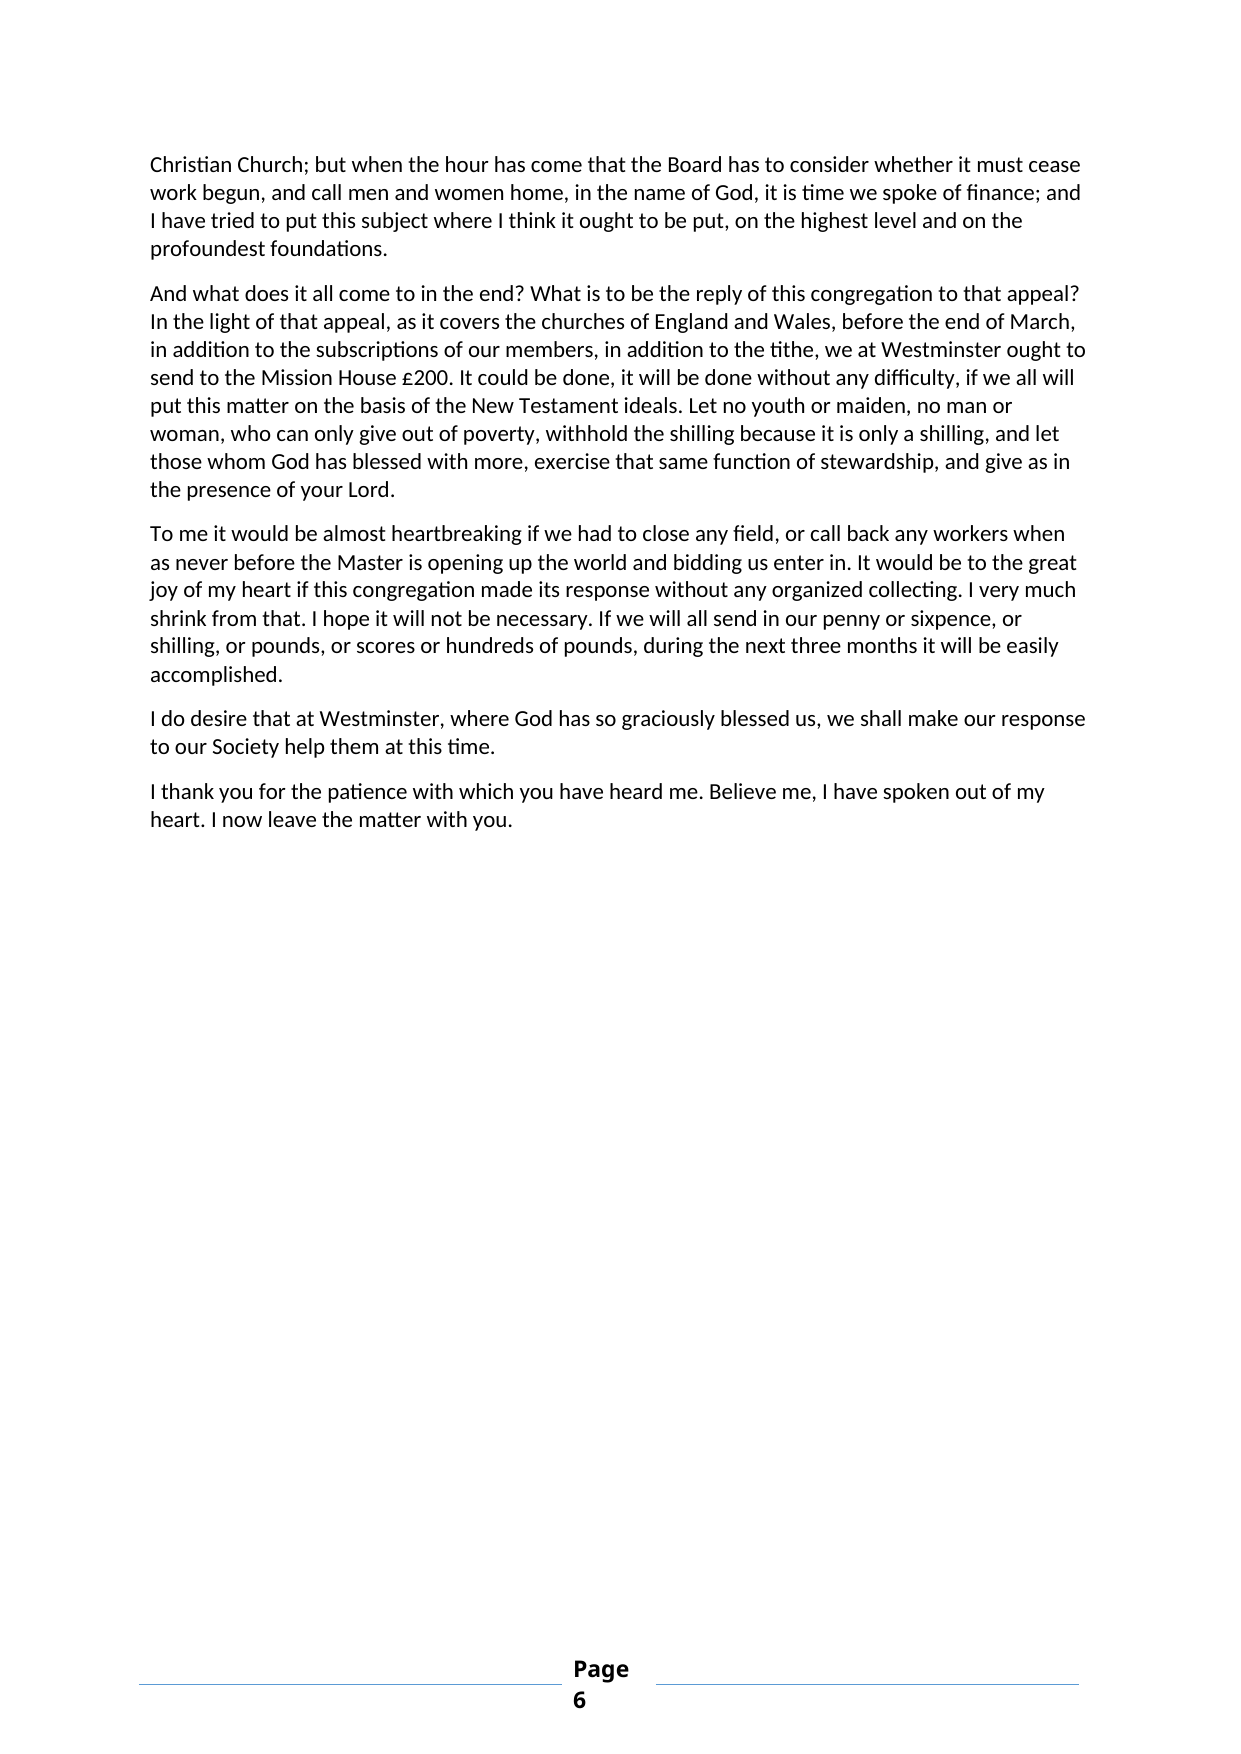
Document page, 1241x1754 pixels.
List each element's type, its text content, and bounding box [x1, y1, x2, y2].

text I thank you for the patience with which you have heard me. Believe me, I have spoken out of my heart. I now leave the matter with you. [150, 777, 1090, 833]
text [150, 150, 1090, 262]
text To me it would be almost heartbreaking if we had to close any field, or call back any workers when as never before the Master is opening up the world and bidding us enter in. It would be to the great joy of my heart if this congregation made its response without any organized collecting. I very much shrink from that. I hope it will not be necessary. If we will all send in our penny or sixpence, or shilling, or pounds, or scores or hundreds of pounds, during the next three months it will be easily accomplished. [150, 519, 1090, 688]
text I do desire that at Westminster, where God has so graciously blessed us, we shall make our response to our Society help them at this time. [150, 704, 1090, 760]
text And what does it all come to in the end? What is to be the reply of this congregation to that appeal? In the light of that appeal, as it covers the churches of England and Wales, before the end of March, in addition to the subscriptions of our members, in addition to the tithe, we at Westminster ought to send to the Mission House £200. It could be done, it will be done without any difficulty, if we all will put this matter on the basis of the New Testament ideals. Let no youth or maiden, no man or woman, who can only give out of poverty, withhold the shilling because it is only a shilling, and let those whom God has blessed with more, exercise that same function of stewardship, and give as in the presence of your Lord. [150, 279, 1090, 503]
